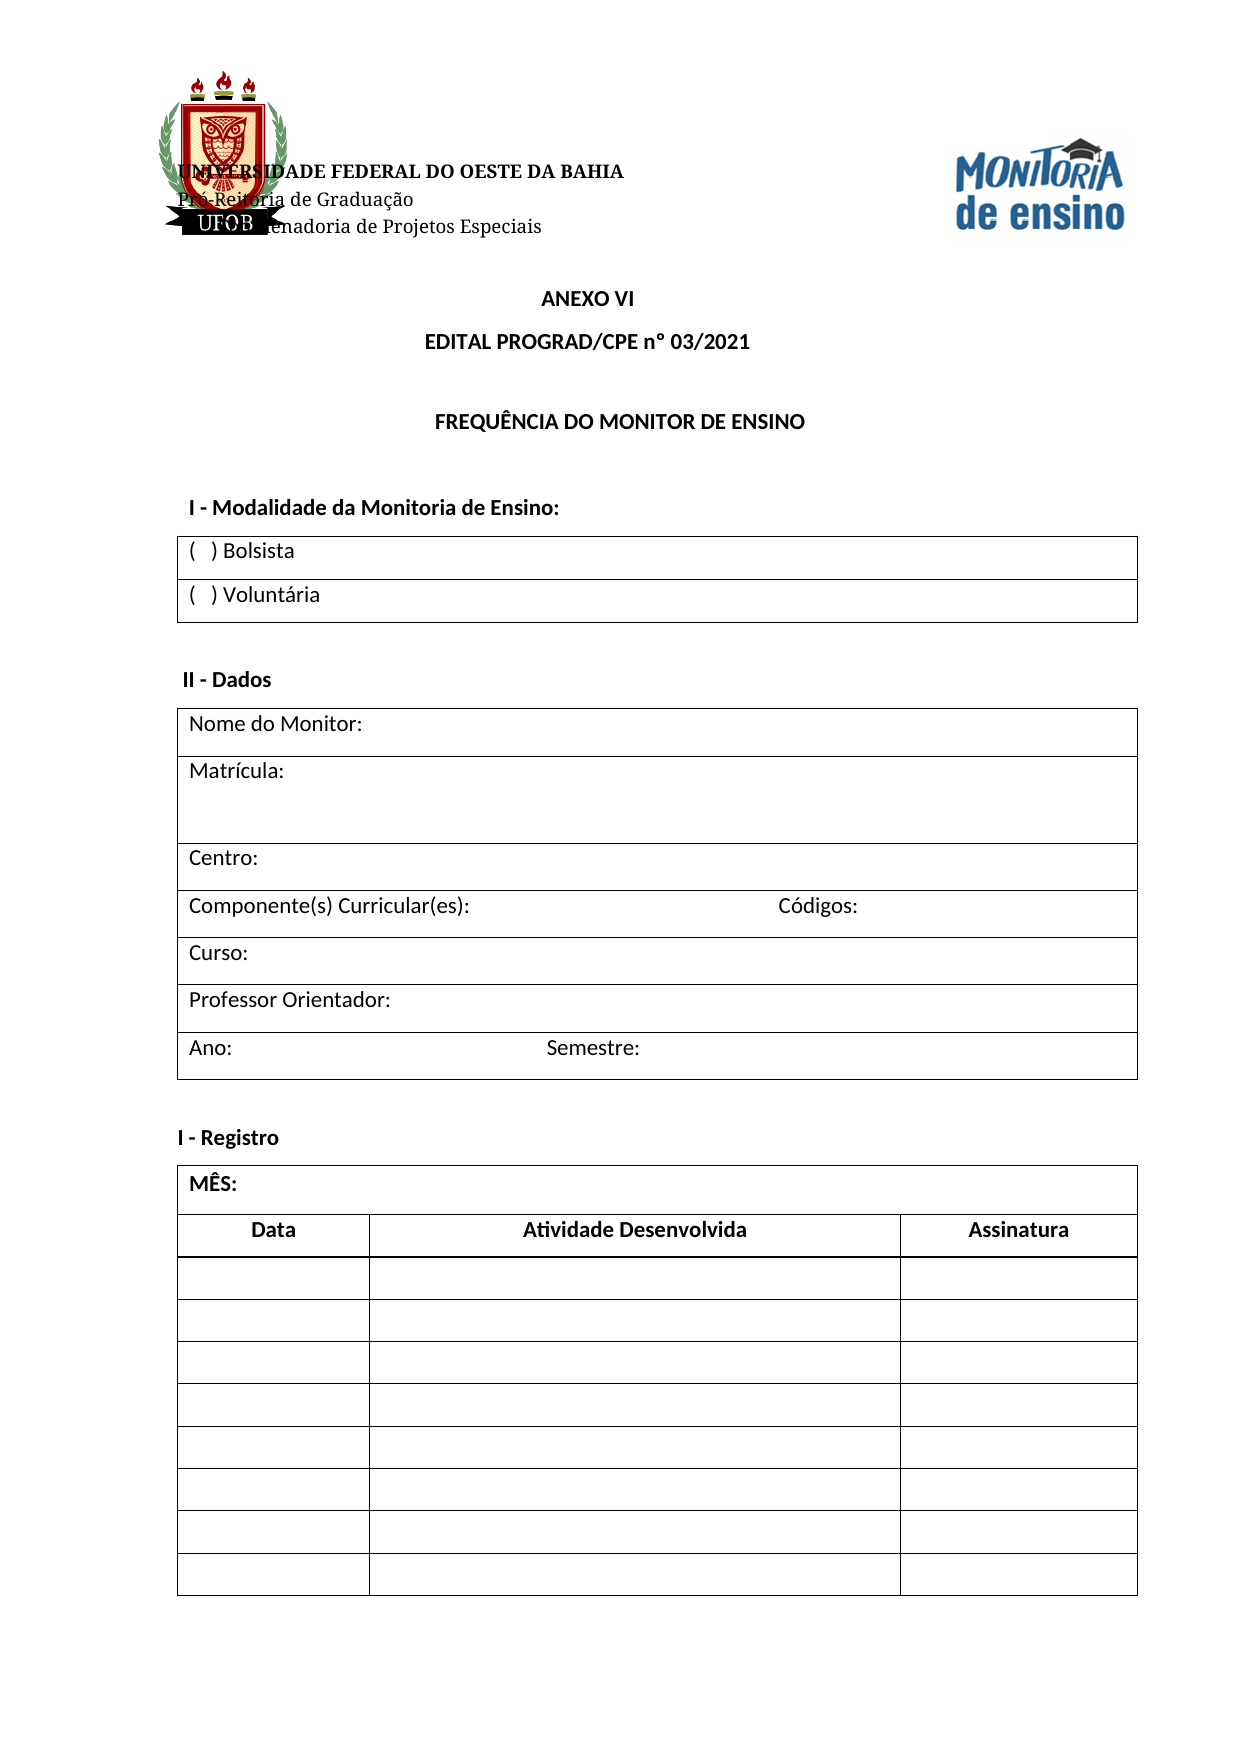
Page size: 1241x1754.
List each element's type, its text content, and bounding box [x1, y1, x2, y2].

table_cell [178, 1342, 369, 1383]
table_cell [370, 1554, 900, 1595]
table_cell [901, 1258, 1137, 1299]
table_cell Atividade Desenvolvida [370, 1215, 900, 1256]
table_cell [370, 1384, 900, 1426]
table_cell [901, 1511, 1137, 1552]
table_cell [370, 1511, 900, 1552]
table_cell [901, 1427, 1137, 1468]
table_cell [370, 1258, 900, 1299]
text I - Registro [177, 1123, 1063, 1151]
table_cell ( ) Voluntária [178, 580, 1137, 622]
table_cell Ano: Semestre: [178, 1033, 1137, 1079]
table_cell [370, 1342, 900, 1383]
text EDITAL PROGRAD/CPE nº 03/2021 [237, 327, 938, 355]
table_cell [901, 1300, 1137, 1341]
table_cell Professor Orientador: [178, 985, 1137, 1032]
text II - Dados [177, 666, 1063, 693]
table_cell [901, 1469, 1137, 1510]
table_cell [901, 1342, 1137, 1383]
table_cell Componente(s) Curricular(es): Códigos: [178, 891, 1137, 937]
table_cell [178, 1511, 369, 1552]
table_cell [178, 1300, 369, 1341]
table_cell Matrícula: [178, 757, 1137, 842]
text ANEXO VI [237, 284, 939, 312]
table_cell Centro: [178, 844, 1137, 890]
text FREQUÊNCIA DO MONITOR DE ENSINO [177, 407, 1063, 435]
table_cell [370, 1300, 900, 1341]
table_cell [178, 1554, 369, 1595]
table_header ( ) Bolsista [178, 537, 1137, 579]
table_header MÊS: [178, 1166, 1137, 1214]
table_cell [370, 1427, 900, 1468]
table_cell [178, 1258, 369, 1299]
table_cell [901, 1384, 1137, 1426]
table_cell [178, 1427, 369, 1468]
table_cell Data [178, 1215, 369, 1256]
picture [159, 70, 287, 235]
table_cell [178, 1384, 369, 1426]
text I - Modalidade da Monitoria de Ensino: [189, 493, 1063, 521]
table_cell [178, 1469, 369, 1510]
table_header Nome do Monitor: [178, 709, 1137, 756]
picture [948, 134, 1132, 242]
table_cell [370, 1469, 900, 1510]
table_cell Curso: [178, 938, 1137, 984]
table_cell Assinatura [901, 1215, 1137, 1256]
table_cell [901, 1554, 1137, 1595]
